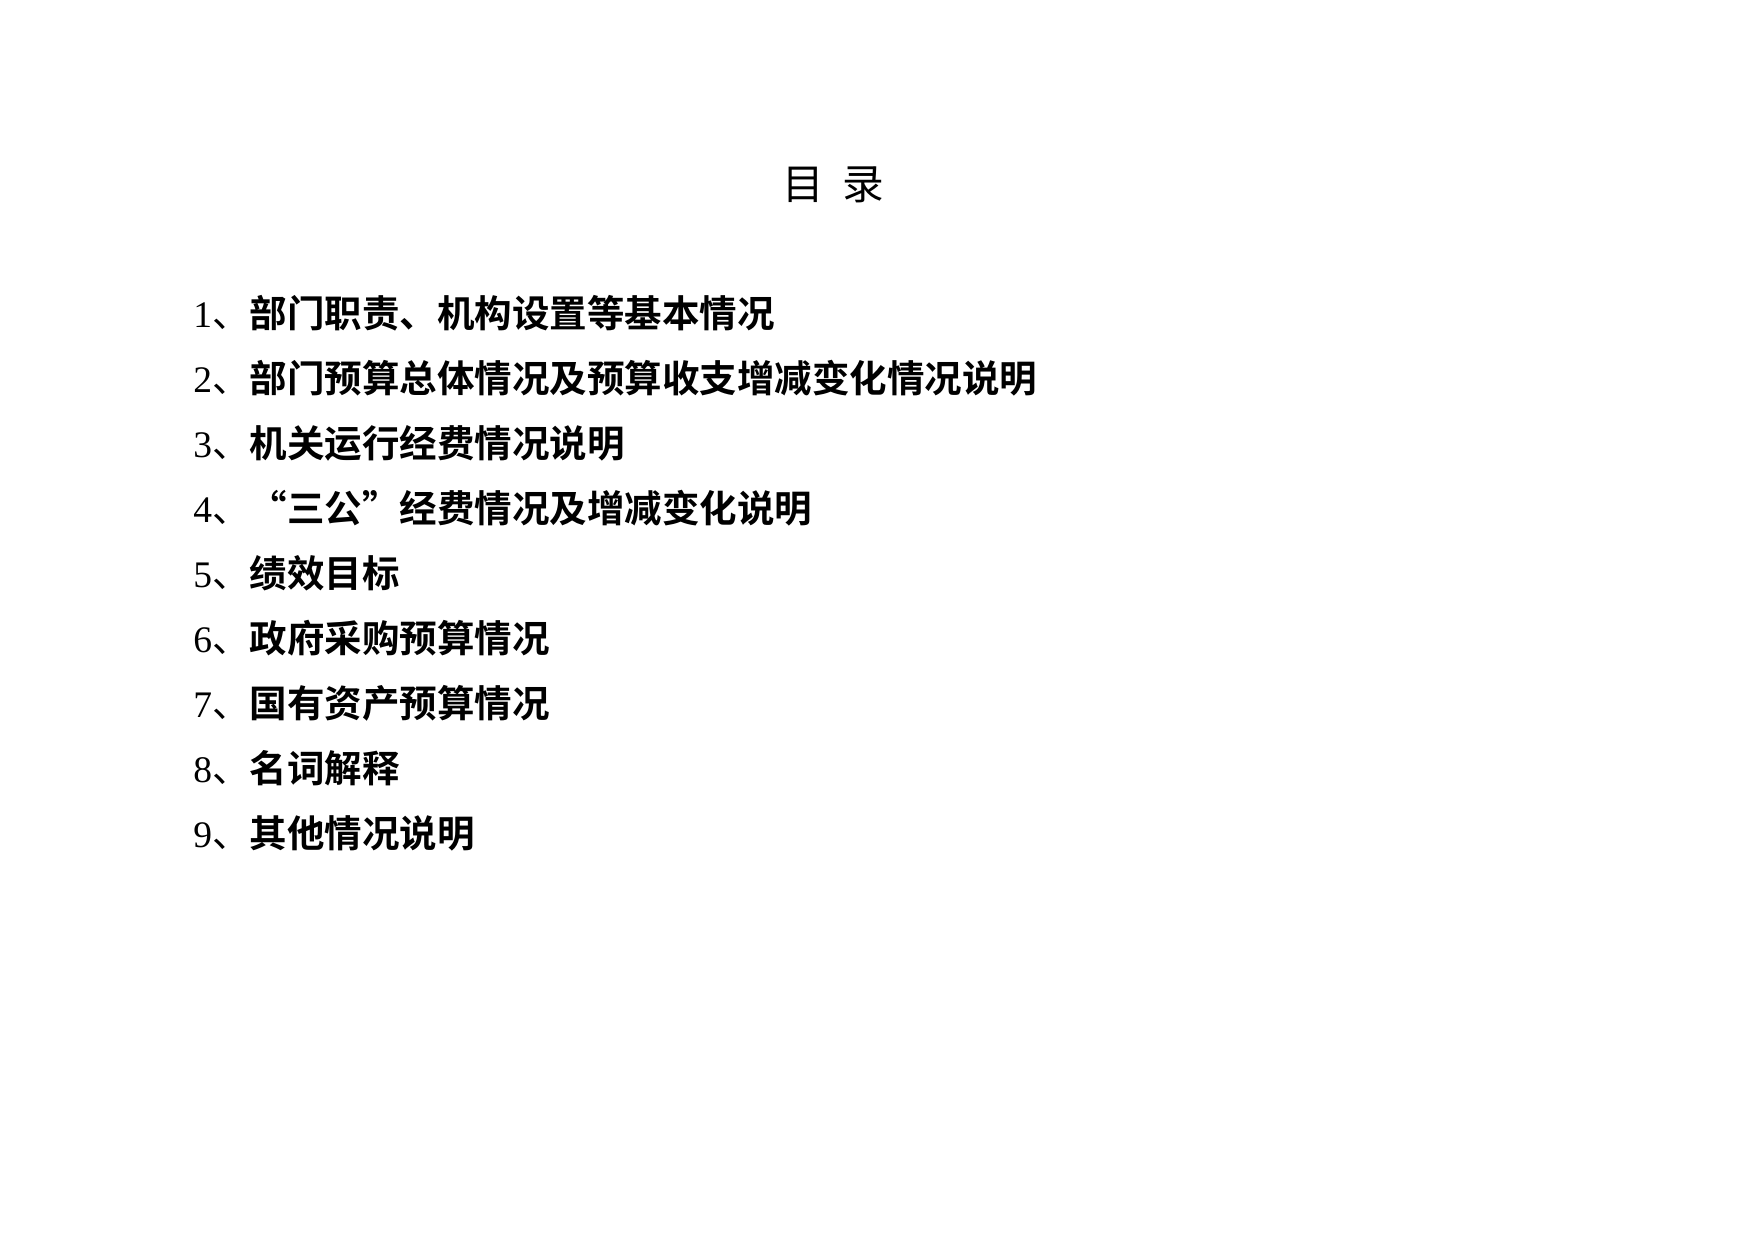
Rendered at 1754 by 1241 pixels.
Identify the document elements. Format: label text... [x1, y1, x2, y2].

text 2、部门预算总体情况及预算收支增减变化情况说明 [118, 344, 1547, 409]
text 4、“三公”经费情况及增减变化说明 [118, 474, 1547, 539]
text 3、机关运行经费情况说明 [118, 409, 1547, 474]
text 6、政府采购预算情况 [118, 604, 1547, 669]
text 5、绩效目标 [118, 539, 1547, 604]
text 目 录 [118, 149, 1547, 214]
text 7、国有资产预算情况 [118, 669, 1547, 734]
text 9、其他情况说明 [118, 799, 1547, 864]
text 1、部门职责、机构设置等基本情况 [118, 279, 1547, 344]
text 8、名词解释 [118, 734, 1547, 799]
